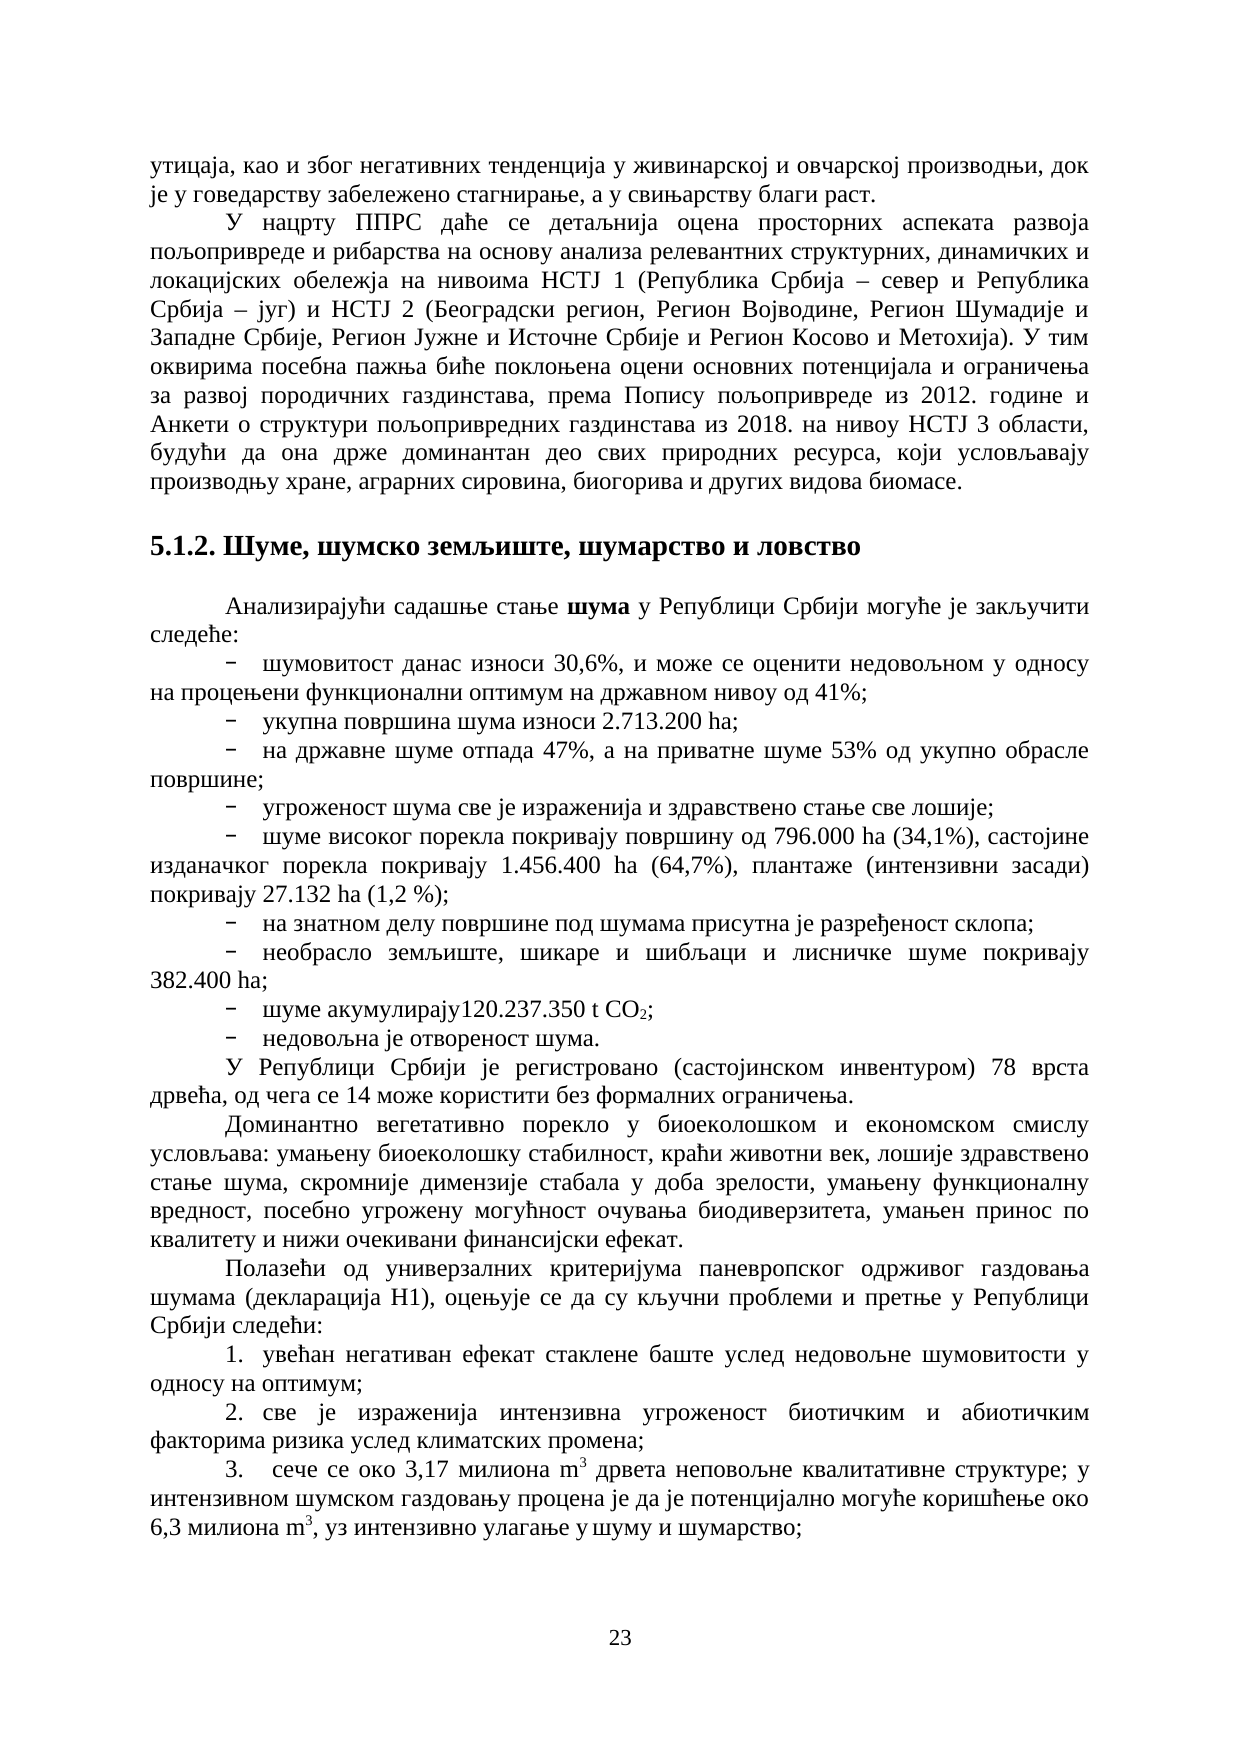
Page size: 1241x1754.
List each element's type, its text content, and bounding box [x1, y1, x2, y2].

list на знатном делу површине под шумама присутна је разређеност склопа; [150, 908, 1090, 936]
list увећан негативан ефекат стаклене баште услед недовољне шумовитости у односу на оптимум; [150, 1339, 1090, 1397]
list на државне шуме отпада 47%, а на приватне шуме 53% од укупно обрасле површине; [150, 735, 1090, 792]
list недовољна је отвореност шума. [150, 1023, 1090, 1052]
list шумовитост данас износи 30,6%, и може се оценити недовољном у односу на процењени функционални оптимум на државном нивоу од 41%; [150, 648, 1090, 706]
text У Републици Србији је регистровано (састојинском инвентуром) 78 врста дрвећа, од чега се 14 може користити без формалних ограничења. [150, 1052, 1090, 1109]
list необрасло земљиште, шикаре и шибљаци и лисничке шуме покривају 382.400 hа; [150, 936, 1090, 994]
text Полазећи од универзалних критеријума паневропског одрживог газдовања шумама (декларација Н1), оцењује се да су кључни проблеми и претње у Републици Србији следећи: [150, 1253, 1090, 1339]
list укупна површина шума износи 2.713.200 ha; [150, 706, 1090, 735]
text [150, 150, 1090, 207]
list шуме високог порекла покривају површину од 796.000 ha (34,1%), састојине изданачког порекла покривају 1.456.400 ha (64,7%), плантаже (интензивни засади) покривају 27.132 ha (1,2 %); [150, 821, 1090, 908]
text Анализирајући садашње стање шума у Републици Србији могуће је закључити следеће: [150, 591, 1090, 648]
list угроженост шума све је израженија и здравствено стање све лошије; [150, 792, 1090, 821]
list шуме акумулирају120.237.350 t CO2; [150, 994, 1090, 1023]
list све је израженија интензивна угроженост биотичким и абиотичким факторима ризика услед климатских промена; [150, 1397, 1090, 1454]
list сече се око 3,17 милиона m3 дрвета неповољне квалитативне структуре; у интензивном шумском газдовању процена је да је потенцијално могуће коришћење око 6,3 милиона m3, уз интензивно улагање у шуму и шумарство; [150, 1454, 1090, 1541]
text 5.1.2. Шуме, шумско земљиште, шумарство и ловство [150, 528, 1090, 562]
text У нацрту ППРС даће се детаљнија оцена просторних аспеката развоја пољопривреде и рибарства на основу анализа релевантних структурних, динамичких и локацијских обележја на нивоима НСТЈ 1 (Република Србија – север и Република Србија – југ) и НСТЈ 2 (Београдски регион, Регион Војводине, Регион Шумадије и Западне Србије, Регион Јужне и Источне Србије и Регион Косово и Метохија). У тим оквирима посебна пажња биће поклоњена оцени основних потенцијала и ограничења за развој породичних газдинстава, према Попису пољопривреде из 2012. године и Анкети о структури пољопривредних газдинстава из 2018. на нивоу НСТЈ 3 области, будући да она држе доминантан део свих природних ресурса, који условљавају производњу хране, аграрних сировина, биогорива и других видова биомасе. [150, 207, 1090, 495]
text Доминантно вегетативно порекло у биоеколошком и економском смислу условљава: умањену биоеколошку стабилност, краћи животни век, лошије здравствено стање шума, скромније димензије стабала у доба зрелости, умањену функционалну вредност, посебно угрожену могућност очувања биодиверзитета, умањен принос по квалитету и нижи очекивани финансијски ефекат. [150, 1109, 1090, 1253]
